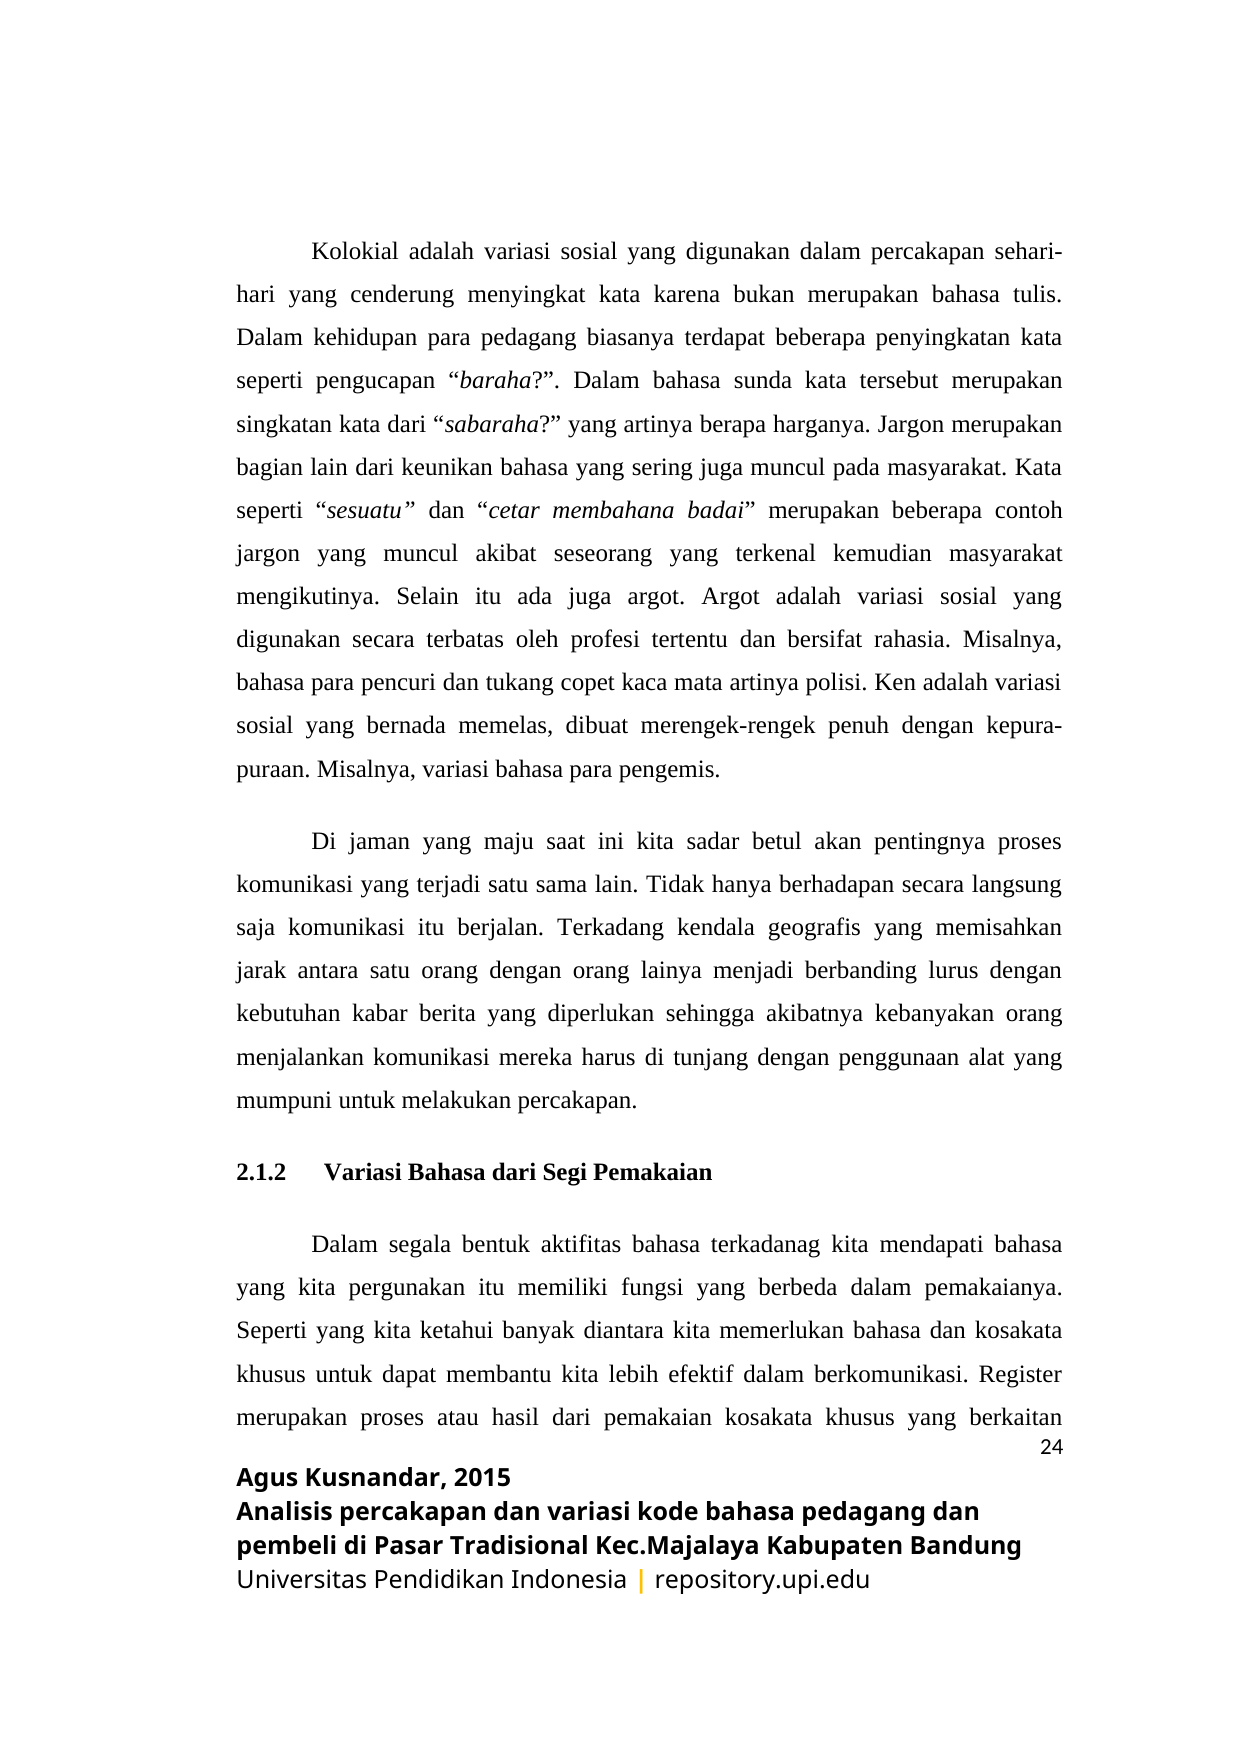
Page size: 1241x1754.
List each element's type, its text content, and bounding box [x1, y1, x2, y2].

text Kolokial adalah variasi sosial yang digunakan dalam percakapan sehari-hari yang cenderung menyingkat kata karena bukan merupakan bahasa tulis. Dalam kehidupan para pedagang biasanya terdapat beberapa penyingkatan kata seperti pengucapan “baraha?”. Dalam bahasa sunda kata tersebut merupakan singkatan kata dari “sabaraha?” yang artinya berapa harganya. Jargon merupakan bagian lain dari keunikan bahasa yang sering juga muncul pada masyarakat. Kata seperti “sesuatu” dan “cetar membahana badai” merupakan beberapa contoh jargon yang muncul akibat seseorang yang terkenal kemudian masyarakat mengikutinya. Selain itu ada juga argot. Argot adalah variasi sosial yang digunakan secara terbatas oleh profesi tertentu dan bersifat rahasia. Misalnya, bahasa para pencuri dan tukang copet kaca mata artinya polisi. Ken adalah variasi sosial yang bernada memelas, dibuat merengek-rengek penuh dengan kepura-puraan. Misalnya, variasi bahasa para pengemis. [236, 236, 1063, 782]
text Di jaman yang maju saat ini kita sadar betul akan pentingnya proses komunikasi yang terjadi satu sama lain. Tidak hanya berhadapan secara langsung saja komunikasi itu berjalan. Terkadang kendala geografis yang memisahkan jarak antara satu orang dengan orang lainya menjadi berbanding lurus dengan kebutuhan kabar berita yang diperlukan sehingga akibatnya kebanyakan orang menjalankan komunikasi mereka harus di tunjang dengan penggunaan alat yang mumpuni untuk melakukan percakapan. [236, 826, 1063, 1113]
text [236, 1229, 1063, 1431]
text 2.1.2 Variasi Bahasa dari Segi Pemakaian [236, 1157, 1063, 1186]
